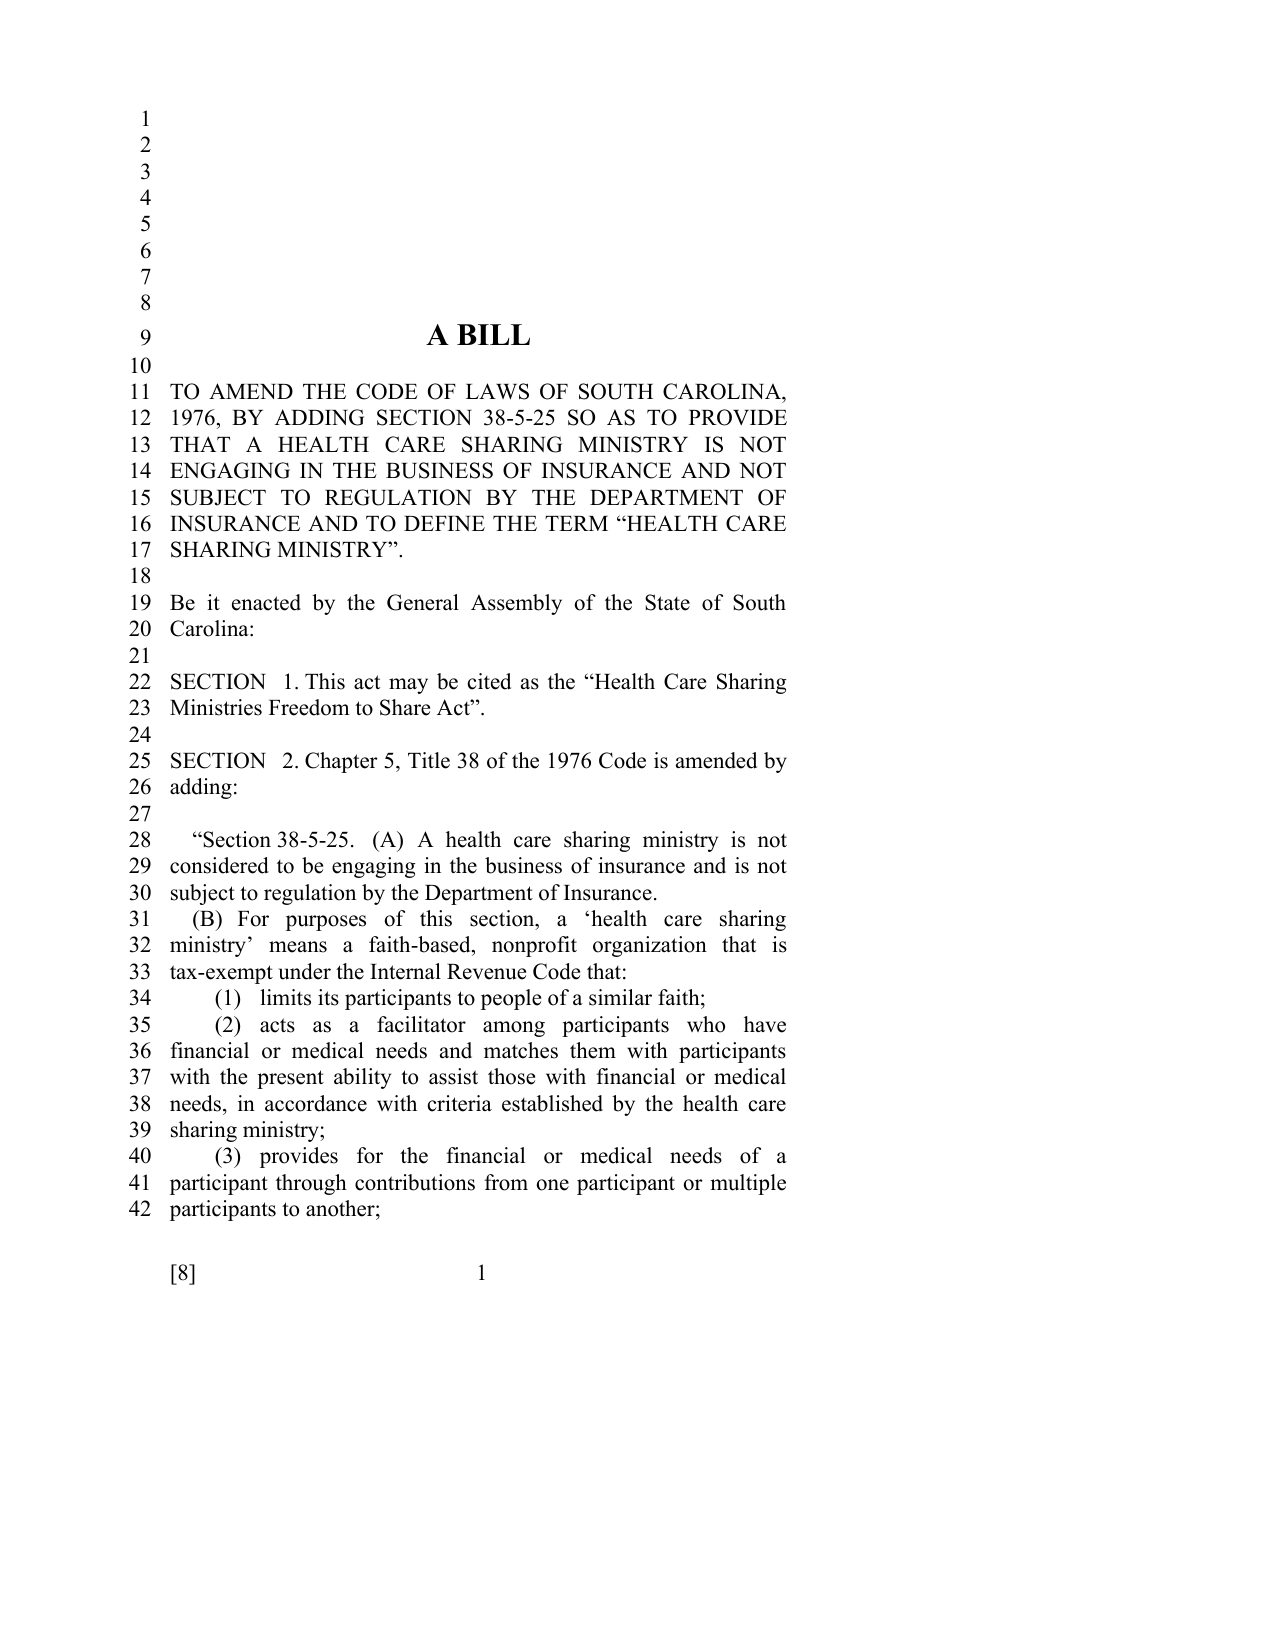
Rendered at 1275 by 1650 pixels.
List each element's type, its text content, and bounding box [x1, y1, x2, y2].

text A BILL [169, 316, 787, 352]
text SECTION 1. This act may be cited as the “Health Care Sharing Ministries Freedom to Share Act”. [169, 668, 787, 721]
text (3) provides for the financial or medical needs of a participant through contributions from one participant or multiple participants to another; [169, 1142, 787, 1221]
text (2) acts as a facilitator among participants who have financial or medical needs and matches them with participants with the present ability to assist those with financial or medical needs, in accordance with criteria established by the health care sharing ministry; [169, 1011, 787, 1142]
text (B) For purposes of this section, a ‘health care sharing ministry’ means a faith-based, nonprofit organization that is tax-exempt under the Internal Revenue Code that: [169, 905, 787, 984]
text (1) limits its participants to people of a similar faith; [169, 984, 787, 1011]
text TO AMEND THE CODE OF LAWS OF SOUTH CAROLINA, 1976, BY ADDING SECTION 38-5-25 SO AS TO PROVIDE THAT A HEALTH CARE SHARING MINISTRY IS NOT ENGAGING IN THE BUSINESS OF INSURANCE AND NOT SUBJECT TO REGULATION BY THE DEPARTMENT OF INSURANCE AND TO DEFINE THE TERM “HEALTH CARE SHARING MINISTRY”. [169, 378, 787, 563]
text SECTION 2. Chapter 5, Title 38 of the 1976 Code is amended by adding: [169, 747, 787, 800]
text Be it enacted by the General Assembly of the State of South Carolina: [169, 589, 787, 642]
text “Section 38-5-25. (A) A health care sharing ministry is not considered to be engaging in the business of insurance and is not subject to regulation by the Department of Insurance. [169, 826, 787, 905]
